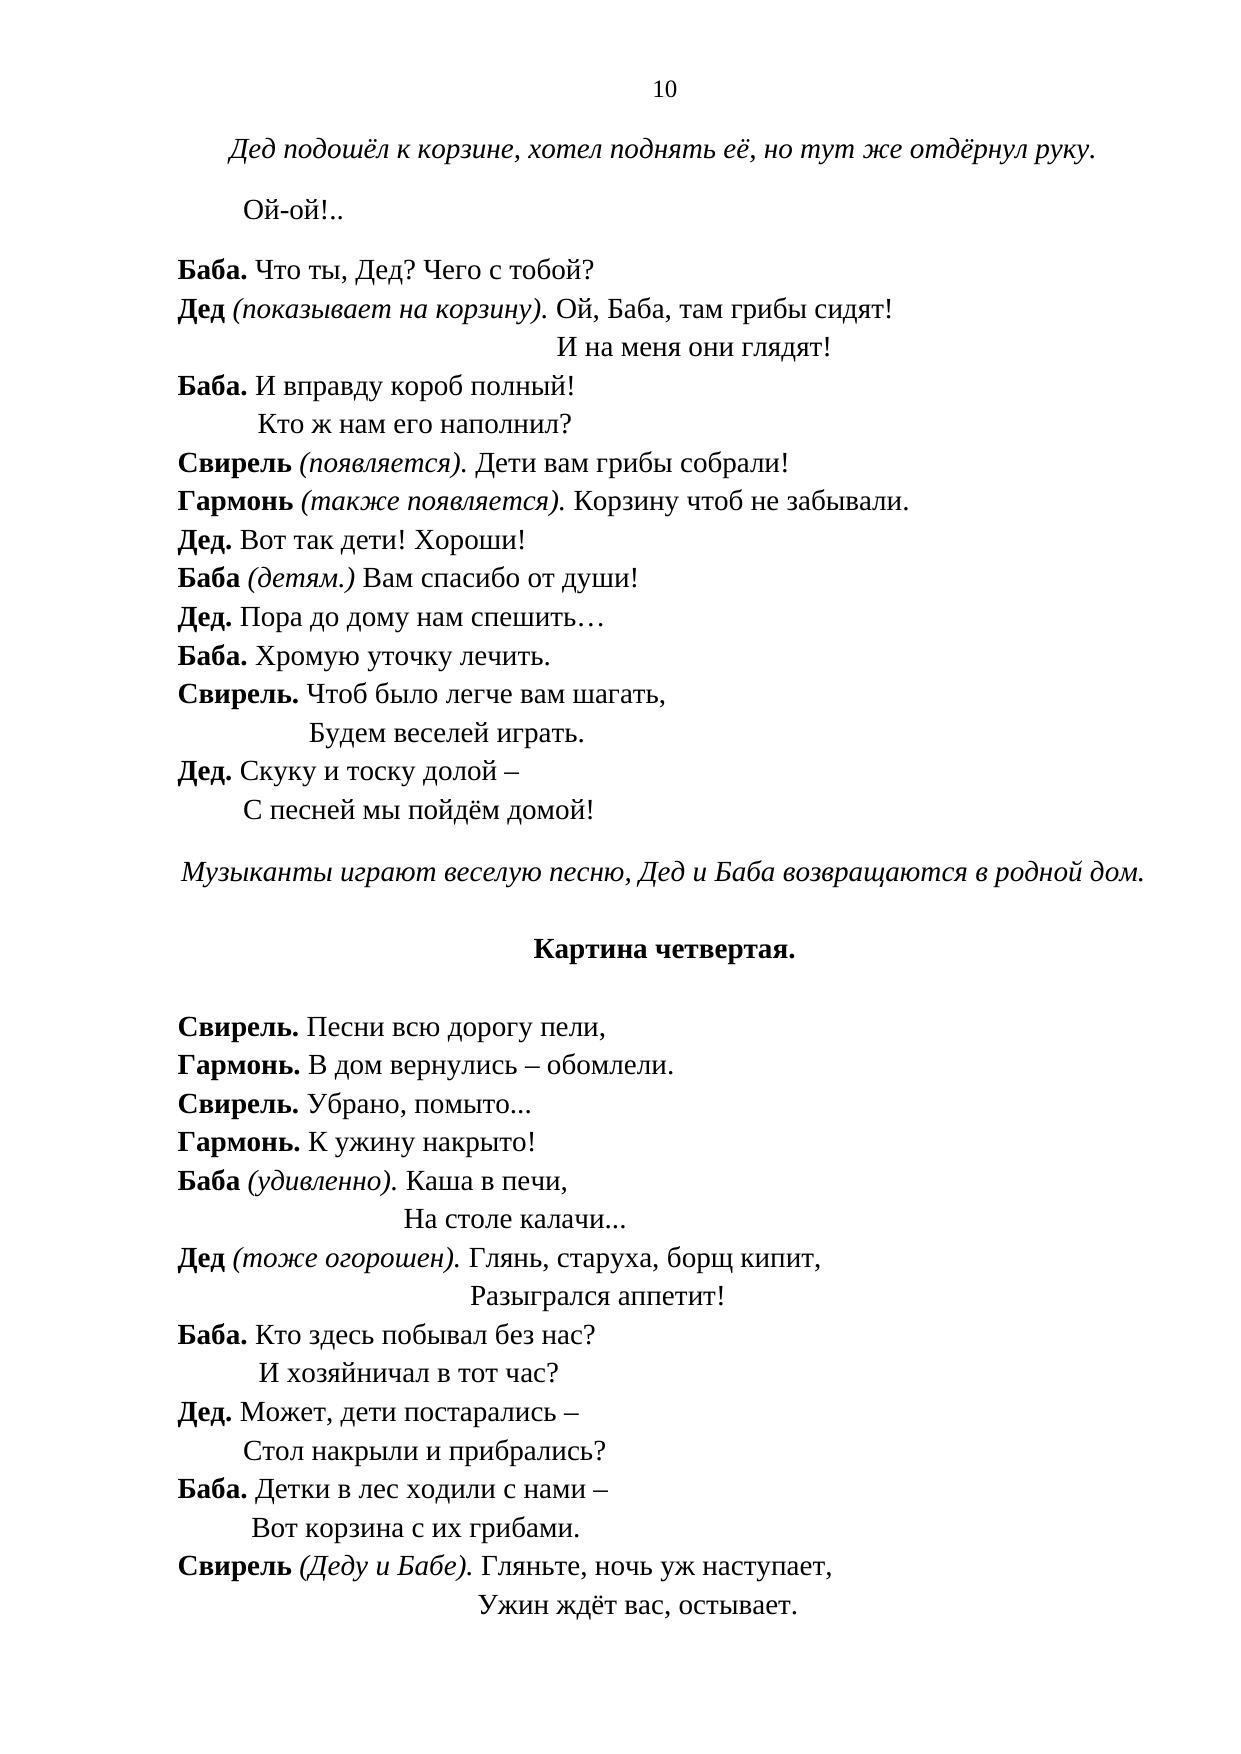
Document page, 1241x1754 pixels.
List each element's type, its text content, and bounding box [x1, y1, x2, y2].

text Дед подошёл к корзине, хотел поднять её, но тут же отдёрнул руку. [177, 131, 1152, 165]
text На столе калачи... Дед (тоже огорошен). Глянь, старуха, борщ кипит, [177, 1201, 1152, 1273]
text Вот корзина с их грибами. Свирель (Деду и Бабе). Гляньте, ночь уж наступает, [177, 1510, 1152, 1582]
text Баба (детям.) Вам спасибо от души! [177, 561, 1152, 594]
text Ой-ой!.. [177, 192, 1152, 225]
text Баба. Хромую уточку лечить. Свирель. Чтоб было легче вам шагать, [177, 638, 1152, 710]
text Будем веселей играть. Дед. Скуку и тоску долой – [177, 715, 1152, 787]
text Стол накрыли и прибрались? [177, 1433, 1152, 1466]
text Музыканты играют веселую песню, Дед и Баба возвращаются в родной дом. [177, 830, 1152, 888]
text Свирель (появляется). Дети вам грибы собрали! Гармонь (также появляется). Корзину чтоб не забывали. [177, 445, 1152, 517]
text Картина четвертая. [177, 932, 1152, 965]
text Ужин ждёт вас, остывает. [177, 1587, 1152, 1620]
text Кто ж нам его наполнил? [177, 406, 1152, 440]
text Дед. Пора до дому нам спешить… [177, 599, 1152, 633]
text Разыгрался аппетит! Баба. Кто здесь побывал без нас? [177, 1278, 1152, 1351]
text С песней мы пойдём домой! [177, 792, 1152, 825]
text Дед. Вот так дети! Хороши! [177, 522, 1152, 556]
text Свирель. Песни всю дорогу пели, Гармонь. В дом вернулись – обомлели. Свирель. Убрано, помыто... [177, 970, 1152, 1119]
text Баба. Детки в лес ходили с нами – [177, 1471, 1152, 1505]
text Гармонь. К ужину накрыто! Баба (удивленно). Каша в печи, [177, 1124, 1152, 1196]
text И хозяйничал в тот час? Дед. Может, дети постарались – [177, 1356, 1152, 1428]
text Баба. Что ты, Дед? Чего с тобой? Дед (показывает на корзину). Ой, Баба, там грибы сидят! И на меня они глядят! Баба. И вправду короб полный! [177, 252, 1152, 401]
